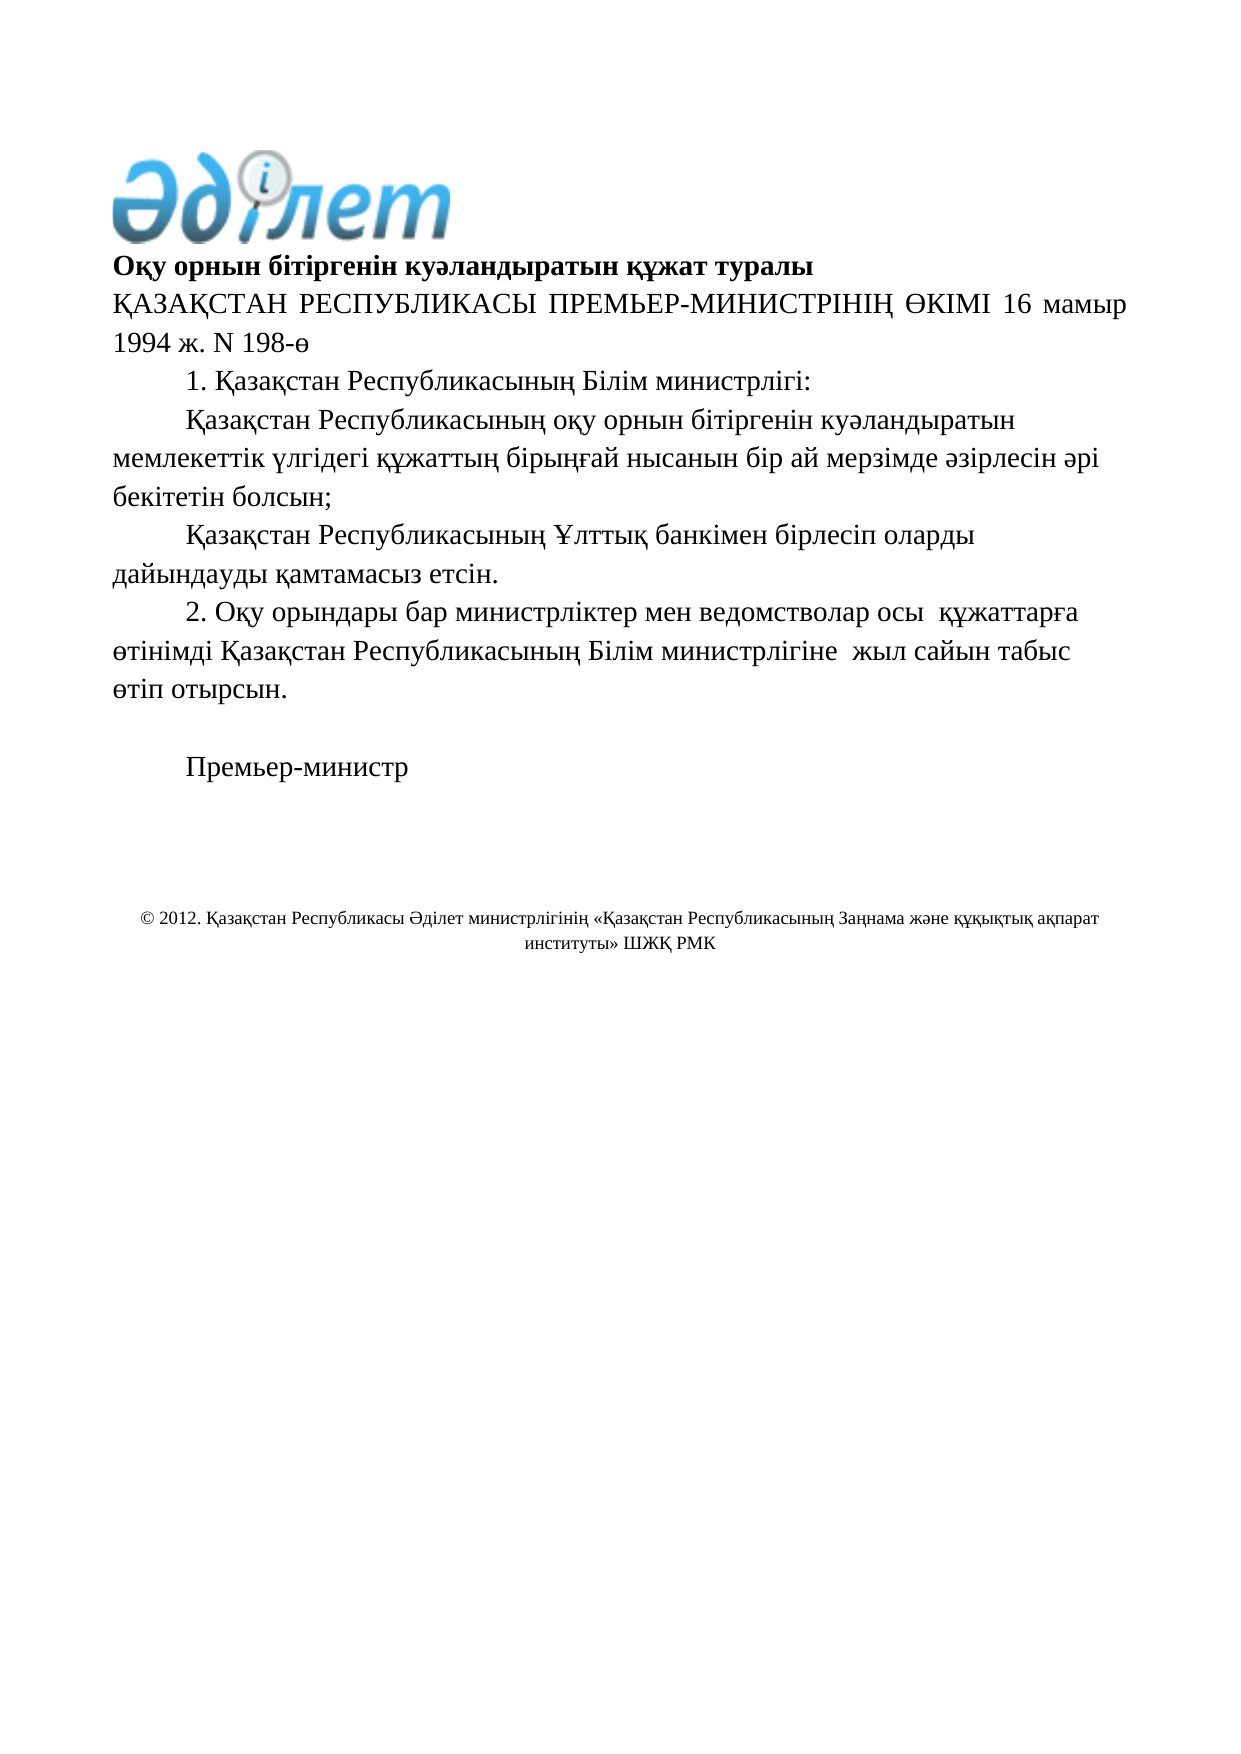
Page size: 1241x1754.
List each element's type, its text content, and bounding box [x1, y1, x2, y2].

text 1. Қазақстан Республикасының Бiлiм министрлiгi: Қазақстан Республикасының оқу орнын бiтiргенiн куәландыратын мемлекеттiк үлгiдегi құжаттың бiрыңғай нысанын бiр ай мерзiмде әзiрлесiн әрi бекiтетiн болсын; Қазақстан Республикасының Ұлттық банкiмен бiрлесiп оларды дайындауды қамтамасыз етсiн. 2. Оқу орындары бар министрлiктер мен ведомстволар осы құжаттарға өтiнiмдi Қазақстан Республикасының Бiлiм министрлiгiне жыл сайын табыс өтiп отырсын. Премьер-министр [112, 363, 1128, 812]
text Оқу орнын бiтiргенiн куәландыратын құжат туралы [112, 248, 1128, 281]
picture [112, 150, 451, 244]
text ҚАЗАҚСТАН РЕСПУБЛИКАСЫ ПРЕМЬЕР-МИНИСТРIНIҢ ӨКIМI 16 мамыр 1994 ж. N 198-ө [112, 286, 1128, 358]
text © 2012. Қазақстан Республикасы Әділет министрлігінің «Қазақстан Республикасының Заңнама және құқықтық ақпарат институты» ШЖҚ РМК [112, 907, 1128, 953]
